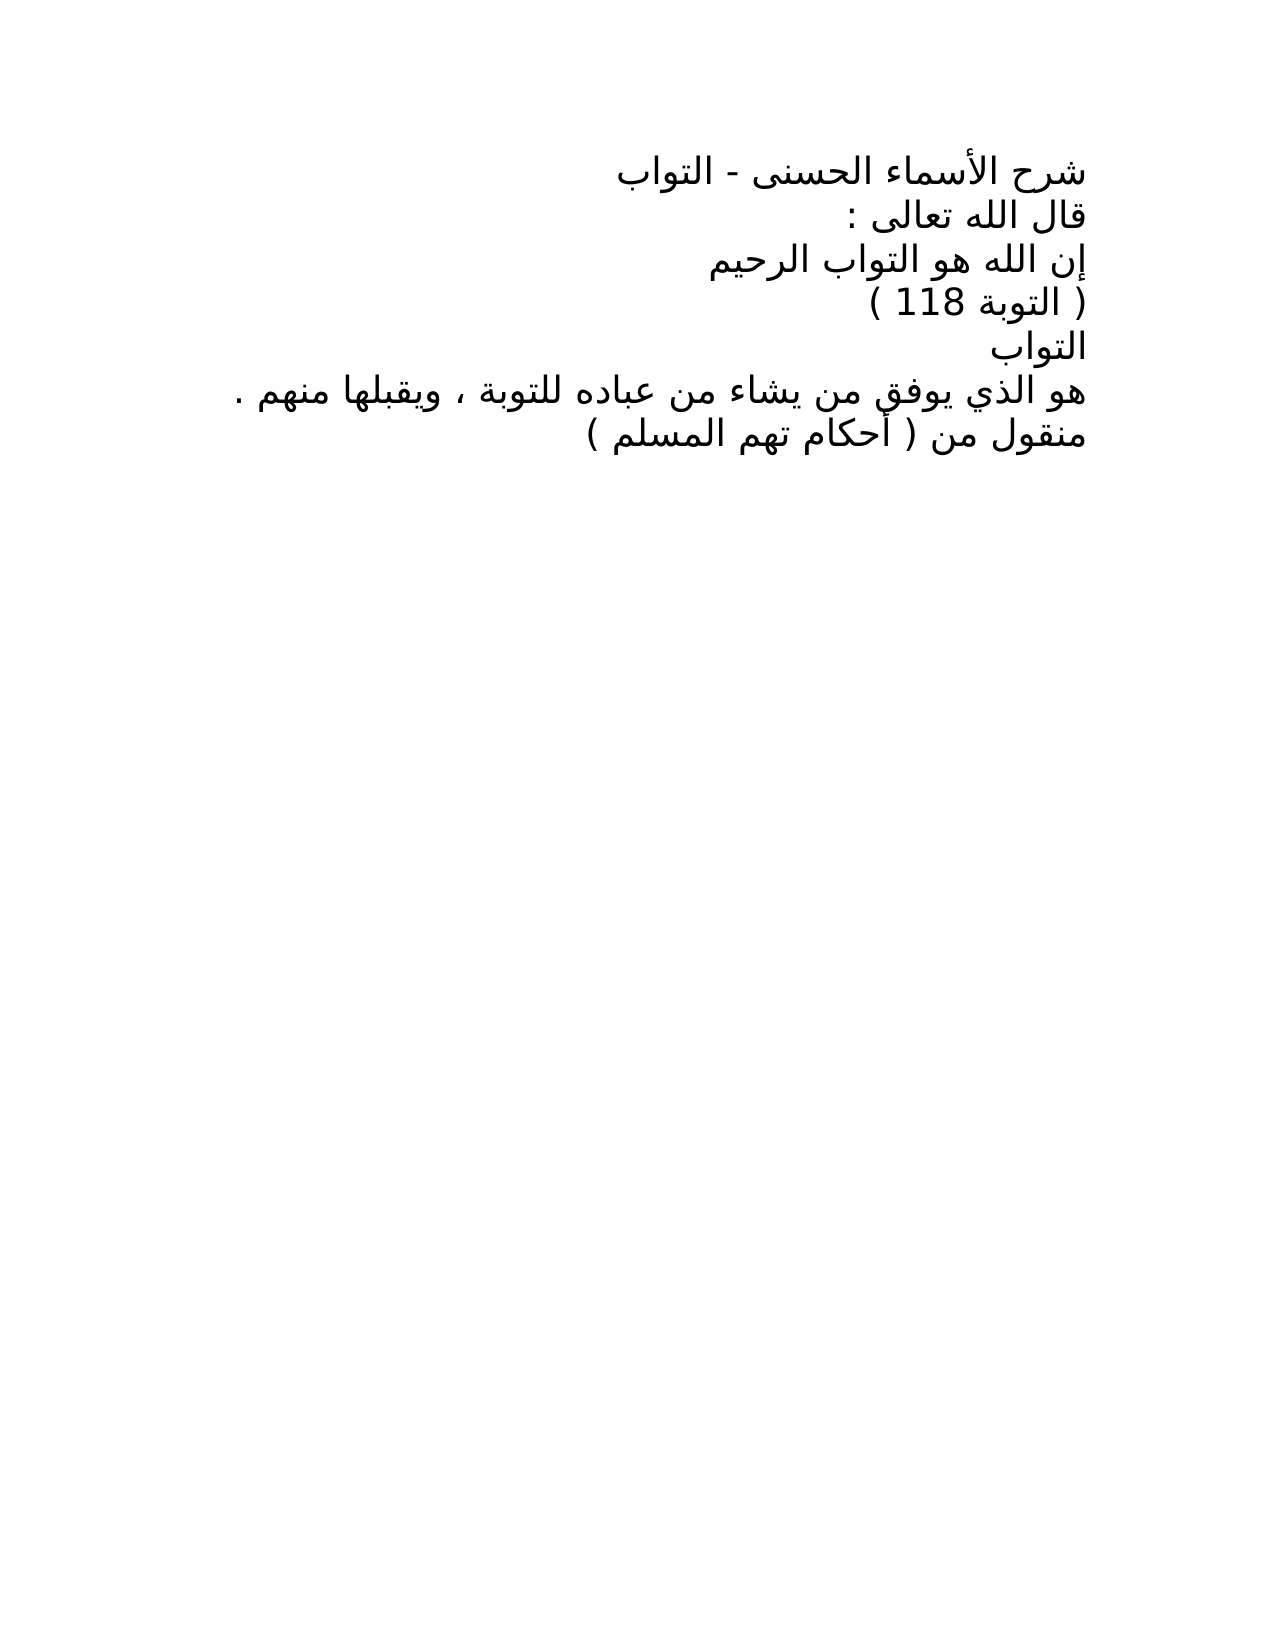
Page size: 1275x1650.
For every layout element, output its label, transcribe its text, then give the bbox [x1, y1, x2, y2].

text شرح الأسماء الحسنى - التواب [187, 150, 1087, 194]
text قال الله تعالى : [187, 194, 1087, 237]
text هو الذي يوفق من يشاء من عباده للتوبة ، ويقبلها منهم . [187, 368, 1087, 412]
text إن الله هو التواب الرحيم [187, 237, 1087, 281]
text منقول من ( أحكام تهم المسلم ) [187, 412, 1087, 456]
text التواب [187, 324, 1087, 368]
text ( التوبة 118 ) [187, 281, 1087, 324]
